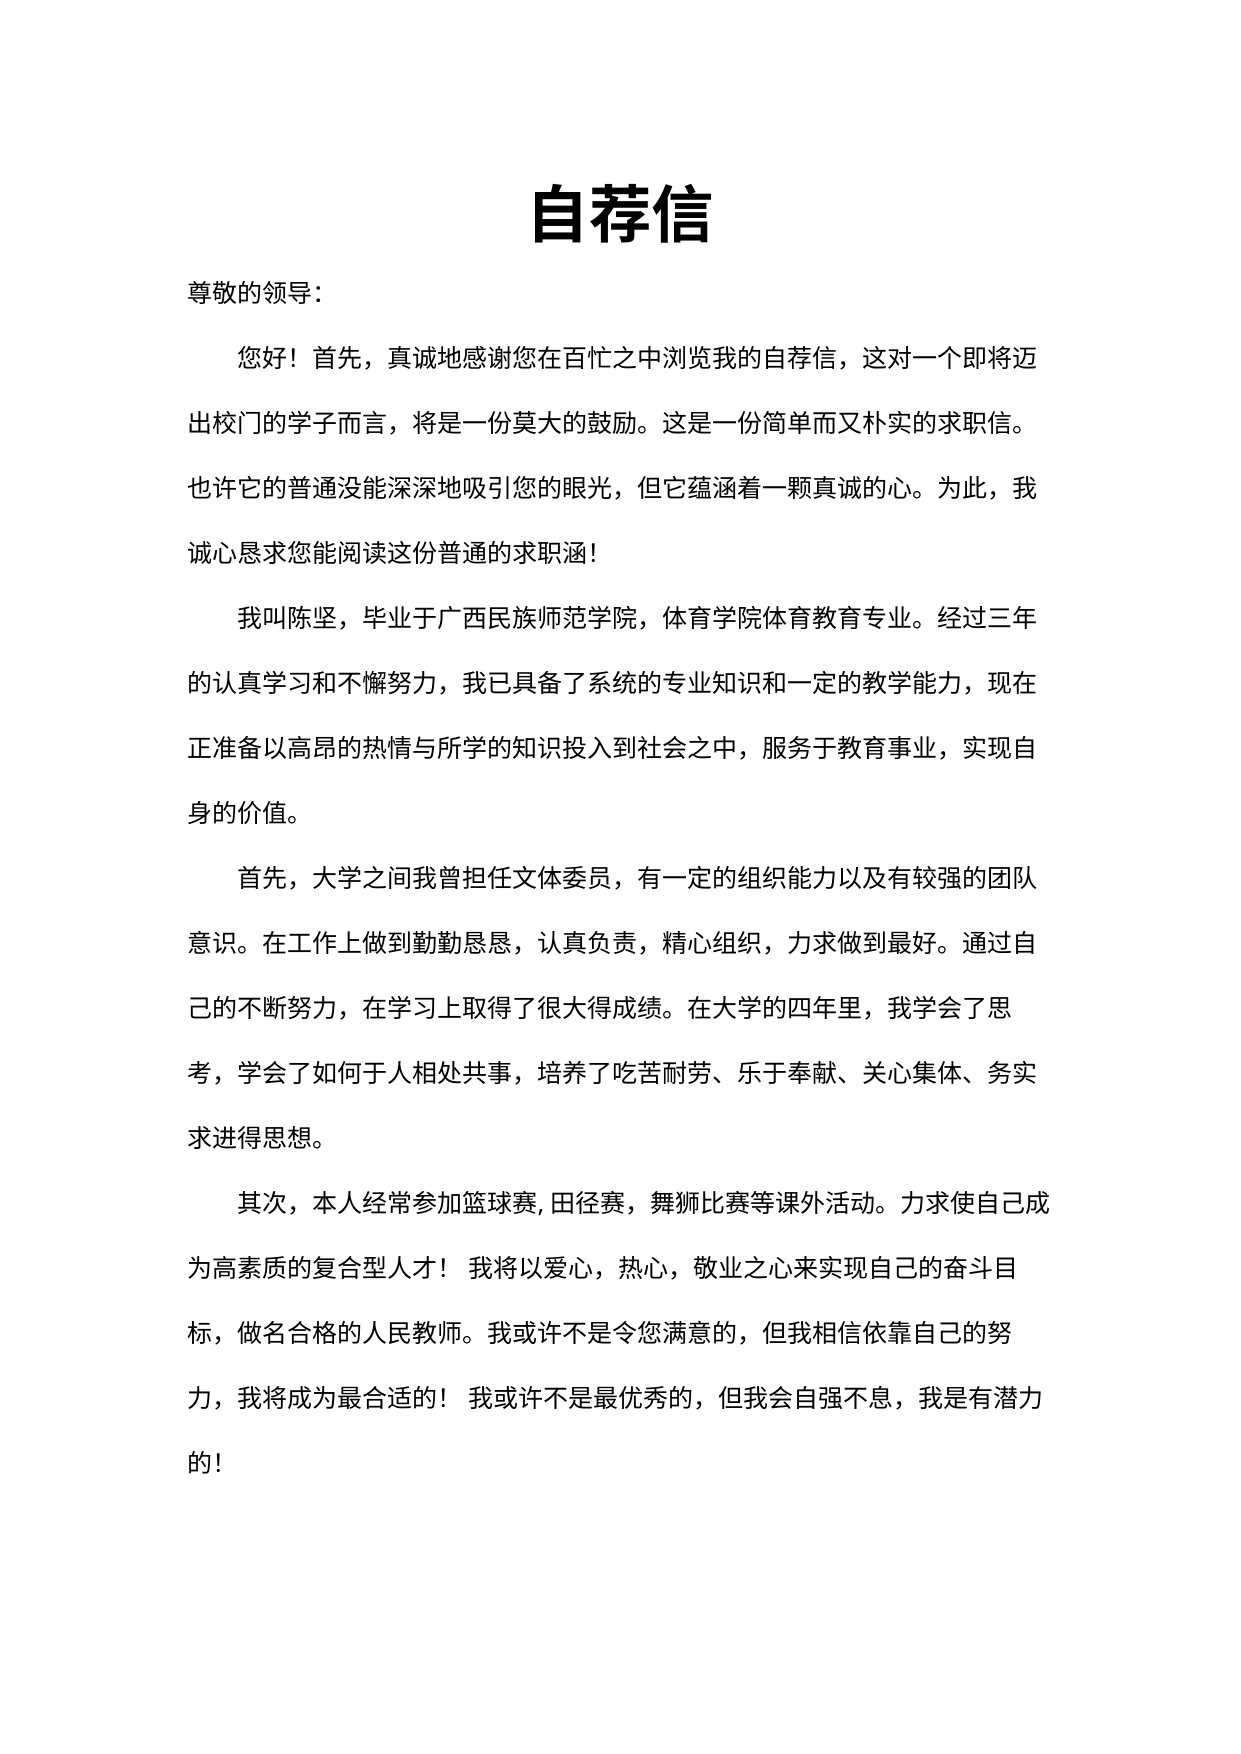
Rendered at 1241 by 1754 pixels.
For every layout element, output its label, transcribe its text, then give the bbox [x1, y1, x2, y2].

text 我叫陈坚，毕业于广西民族师范学院，体育学院体育教育专业。经过三年的认真学习和不懈努力，我已具备了系统的专业知识和一定的教学能力，现在正准备以高昂的热情与所学的知识投入到社会之中，服务于教育事业，实现自身的价值。 [187, 584, 1053, 844]
text 其次，本人经常参加篮球赛, 田径赛，舞狮比赛等课外活动。力求使自己成为高素质的复合型人才！ 我将以爱心，热心，敬业之心来实现自己的奋斗目标，做名合格的人民教师。我或许不是令您满意的，但我相信依靠自己的努力，我将成为最合适的！ 我或许不是最优秀的，但我会自强不息，我是有潜力的！ [187, 1169, 1053, 1494]
text 首先，大学之间我曾担任文体委员，有一定的组织能力以及有较强的团队意识。在工作上做到勤勤恳恳，认真负责，精心组织，力求做到最好。通过自己的不断努力，在学习上取得了很大得成绩。在大学的四年里，我学会了思考，学会了如何于人相处共事，培养了吃苦耐劳、乐于奉献、关心集体、务实求进得思想。 [187, 844, 1053, 1169]
text 自荐信 [187, 162, 1053, 259]
text 您好！首先，真诚地感谢您在百忙之中浏览我的自荐信，这对一个即将迈出校门的学子而言，将是一份莫大的鼓励。这是一份简单而又朴实的求职信。也许它的普通没能深深地吸引您的眼光，但它蕴涵着一颗真诚的心。为此，我诚心恳求您能阅读这份普通的求职涵！ [187, 324, 1053, 584]
text 尊敬的领导： [187, 259, 1053, 324]
